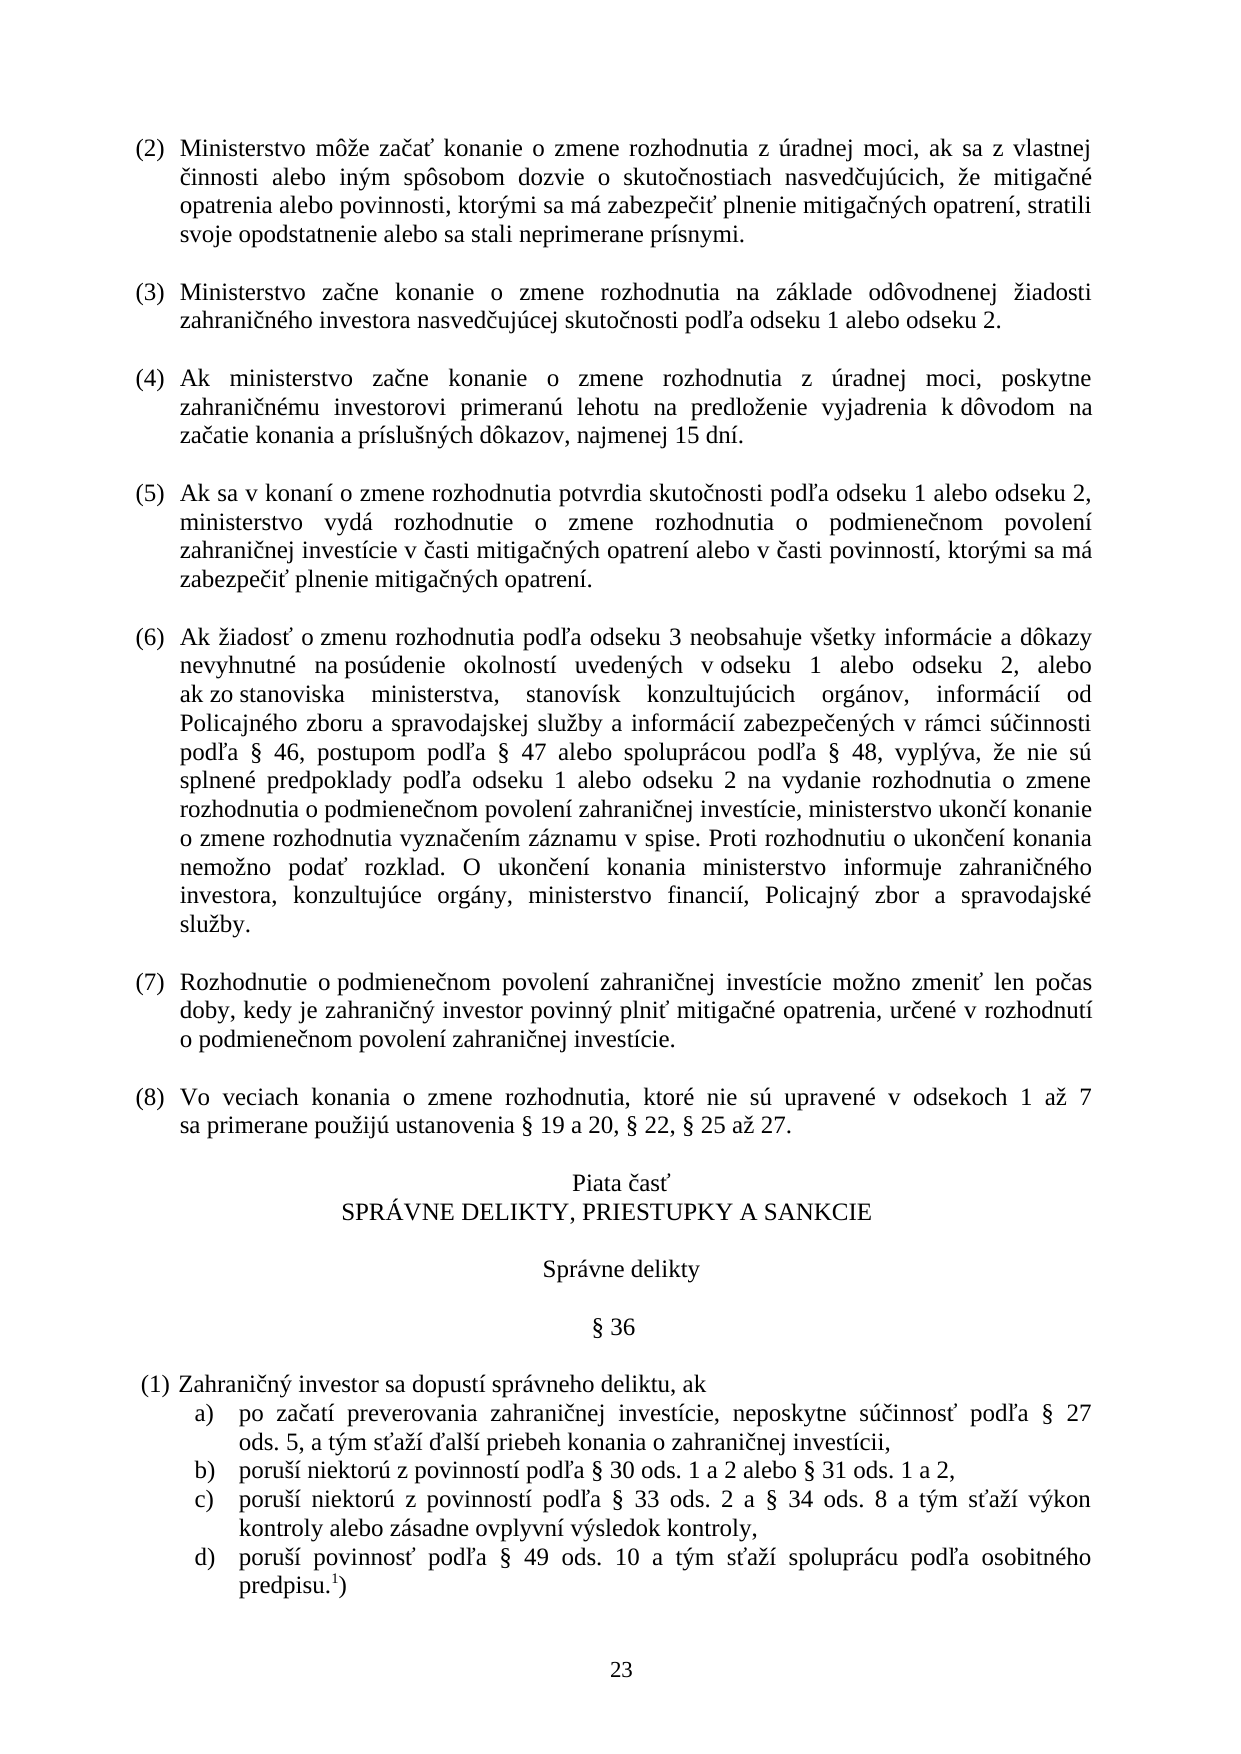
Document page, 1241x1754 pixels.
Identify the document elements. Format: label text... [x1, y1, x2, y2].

list po začatí preverovania zahraničnej investície, neposkytne súčinnosť podľa § 27 ods. 5, a tým sťaží ďalší priebeh konania o zahraničnej investícii, [194, 1398, 1092, 1455]
list Vo veciach konania o zmene rozhodnutia, ktoré nie sú upravené v odsekoch 1 až 7 sa primerane použijú ustanovenia § 19 a 20, § 22, § 25 až 27. [150, 1082, 1092, 1139]
list poruší niektorú z povinností podľa § 33 ods. 2 a § 34 ods. 8 a tým sťaží výkon kontroly alebo zásadne ovplyvní výsledok kontroly, [194, 1484, 1092, 1542]
list Ak sa v konaní o zmene rozhodnutia potvrdia skutočnosti podľa odseku 1 alebo odseku 2, ministerstvo vydá rozhodnutie o zmene rozhodnutia o podmienečnom povolení zahraničnej investície v časti mitigačných opatrení alebo v časti povinností, ktorými sa má zabezpečiť plnenie mitigačných opatrení. [150, 478, 1092, 593]
list Ak žiadosť o zmenu rozhodnutia podľa odseku 3 neobsahuje všetky informácie a dôkazy nevyhnutné na posúdenie okolností uvedených v odseku 1 alebo odseku 2, alebo ak zo stanoviska ministerstva, stanovísk konzultujúcich orgánov, informácií od Policajného zboru a spravodajskej služby a informácií zabezpečených v rámci súčinnosti podľa § 46, postupom podľa § 47 alebo spoluprácou podľa § 48, vyplýva, že nie sú splnené predpoklady podľa odseku 1 alebo odseku 2 na vydanie rozhodnutia o zmene rozhodnutia o podmienečnom povolení zahraničnej investície, ministerstvo ukončí konanie o zmene rozhodnutia vyznačením záznamu v spise. Proti rozhodnutiu o ukončení konania nemožno podať rozklad. O ukončení konania ministerstvo informuje zahraničného investora, konzultujúce orgány, ministerstvo financií, Policajný zbor a spravodajské služby. [150, 622, 1092, 938]
list Ministerstvo môže začať konanie o zmene rozhodnutia z úradnej moci, ak sa z vlastnej činnosti alebo iným spôsobom dozvie o skutočnostiach nasvedčujúcich, že mitigačné opatrenia alebo povinnosti, ktorými sa má zabezpečiť plnenie mitigačných opatrení, stratili svoje opodstatnenie alebo sa stali neprimerane prísnymi. [150, 133, 1092, 248]
text Správne delikty [150, 1254, 1092, 1283]
list poruší povinnosť podľa § 49 ods. 10 a tým sťaží spoluprácu podľa osobitného predpisu.1) [194, 1542, 1092, 1599]
list Zahraničný investor sa dopustí správneho deliktu, ak [141, 1369, 1092, 1398]
list poruší niektorú z povinností podľa § 30 ods. 1 a 2 alebo § 31 ods. 1 a 2, [194, 1455, 1092, 1484]
subtitle Piata časť [150, 1168, 1092, 1197]
subtitle SPRÁVNE DELIKTY, PRIESTUPKY A SANKCIE [150, 1197, 1063, 1225]
list Rozhodnutie o podmienečnom povolení zahraničnej investície možno zmeniť len počas doby, kedy je zahraničný investor povinný plniť mitigačné opatrenia, určené v rozhodnutí o podmienečnom povolení zahraničnej investície. [150, 967, 1092, 1053]
list Ak ministerstvo začne konanie o zmene rozhodnutia z úradnej moci, poskytne zahraničnému investorovi primeranú lehotu na predloženie vyjadrenia k dôvodom na začatie konania a príslušných dôkazov, najmenej 15 dní. [150, 363, 1092, 449]
list Ministerstvo začne konanie o zmene rozhodnutia na základe odôvodnenej žiadosti zahraničného investora nasvedčujúcej skutočnosti podľa odseku 1 alebo odseku 2. [150, 277, 1092, 334]
